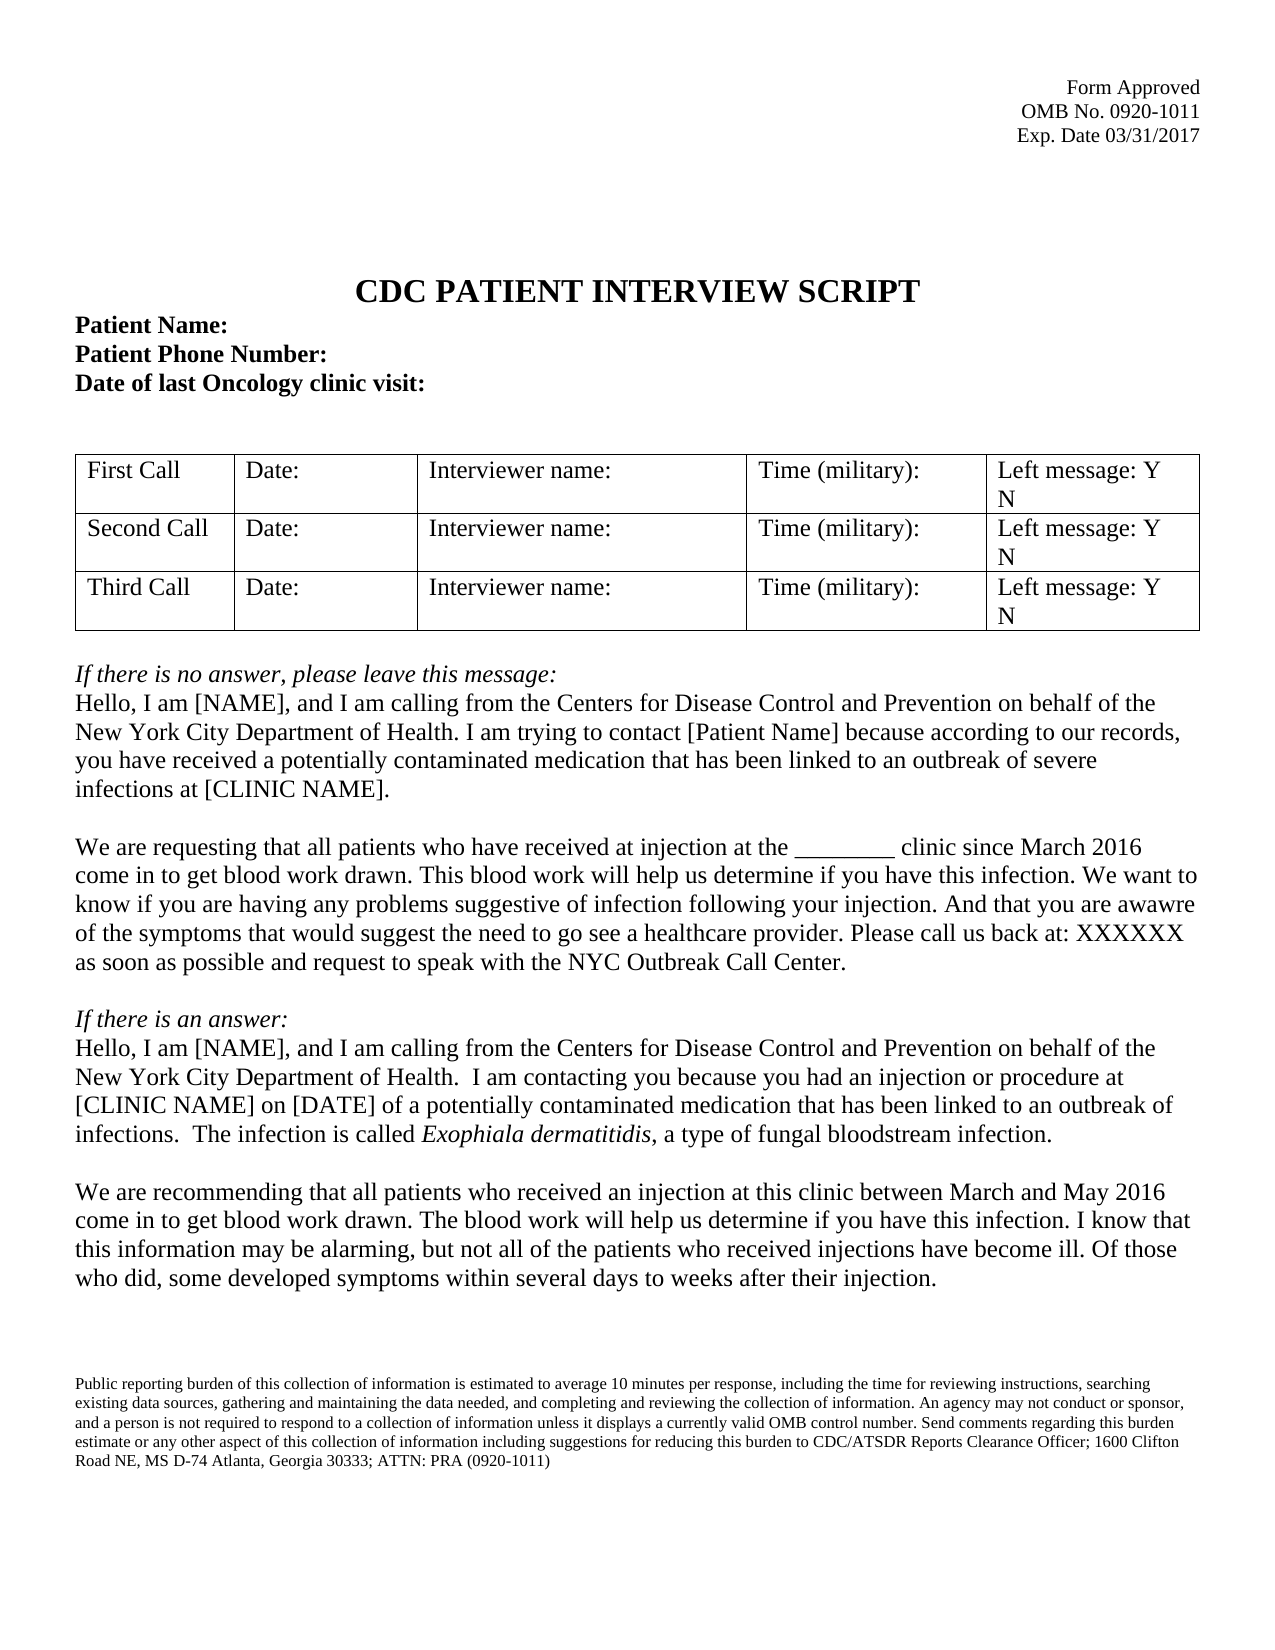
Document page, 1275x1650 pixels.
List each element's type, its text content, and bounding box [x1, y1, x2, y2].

table_cell Time (military): [747, 572, 986, 629]
table_cell Interviewer name: [418, 514, 746, 571]
table_cell Date: [235, 514, 417, 571]
text CDC PATIENT INTERVIEW SCRIPT [75, 272, 1200, 310]
table_cell Date: [235, 572, 417, 629]
table_header Left message: Y N [987, 455, 1199, 512]
text Hello, I am [NAME], and I am calling from the Centers for Disease Control and Prevention on behalf of the New York City Department of Health. I am trying to contact [Patient Name] because according to our records, you have received a potentially contaminated medication that has been linked to an outbreak of severe infections at [CLINIC NAME]. [75, 688, 1200, 803]
table_header First Call [76, 455, 234, 512]
table_cell Left message: Y N [987, 572, 1199, 629]
text Patient Name: [75, 310, 1200, 339]
text Date of last Oncology clinic visit: [75, 368, 1200, 396]
table_header Date: [235, 455, 417, 512]
table_cell Third Call [76, 572, 234, 629]
text Patient Phone Number: [75, 339, 1200, 368]
table_cell Left message: Y N [987, 514, 1199, 571]
text We are requesting that all patients who have received at injection at the ________ clinic since March 2016 come in to get blood work drawn. This blood work will help us determine if you have this infection. We want to know if you are having any problems suggestive of infection following your injection. And that you are awawre of the symptoms that would suggest the need to go see a healthcare provider. Please call us back at: XXXXXX as soon as possible and request to speak with the NYC Outbreak Call Center. [75, 832, 1200, 976]
text We are recommending that all patients who received an injection at this clinic between March and May 2016 come in to get blood work drawn. The blood work will help us determine if you have this infection. I know that this information may be alarming, but not all of the patients who received injections have become ill. Of those who did, some developed symptoms within several days to weeks after their injection. [75, 1177, 1200, 1292]
table_header Time (military): [747, 455, 986, 512]
table_cell Second Call [76, 514, 234, 571]
text If there is an answer: [75, 1004, 1200, 1033]
text If there is no answer, please leave this message: [75, 659, 1200, 688]
table_cell Time (military): [747, 514, 986, 571]
table_header Interviewer name: [418, 455, 746, 512]
text Hello, I am [NAME], and I am calling from the Centers for Disease Control and Prevention on behalf of the New York City Department of Health. I am contacting you because you had an injection or procedure at [CLINIC NAME] on [DATE] of a potentially contaminated medication that has been linked to an outbreak of infections. The infection is called Exophiala dermatitidis, a type of fungal bloodstream infection. [75, 1033, 1200, 1148]
table_cell Interviewer name: [418, 572, 746, 629]
